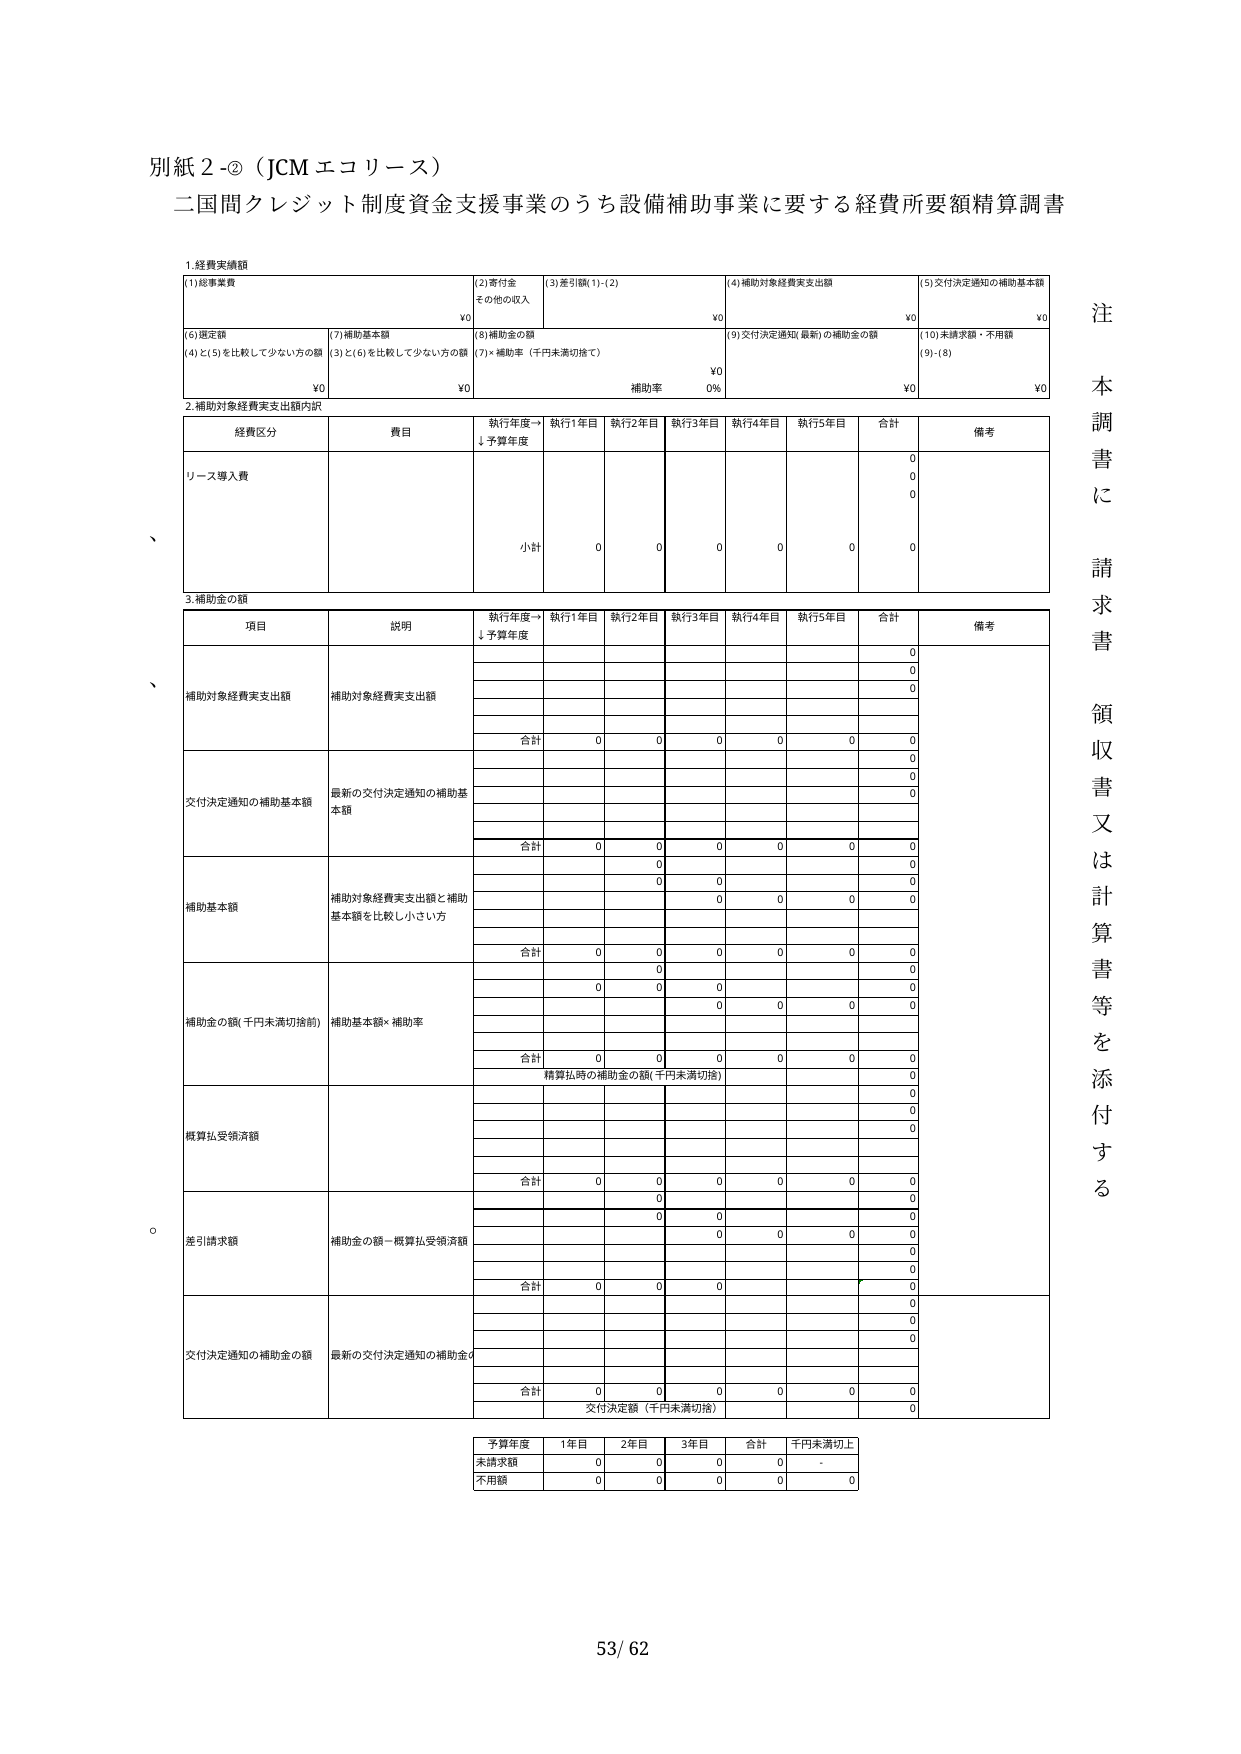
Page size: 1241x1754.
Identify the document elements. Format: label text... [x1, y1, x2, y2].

text 二国間クレジット制度資金支援事業のうち設備補助事業に要する経費所要額精算調書 [149, 184, 1091, 221]
text 注 本調書に、請求書、領収書又は計算書等を添付する。 [149, 294, 1091, 1242]
text 別紙２-②（JCMエコリース） [149, 148, 1091, 184]
